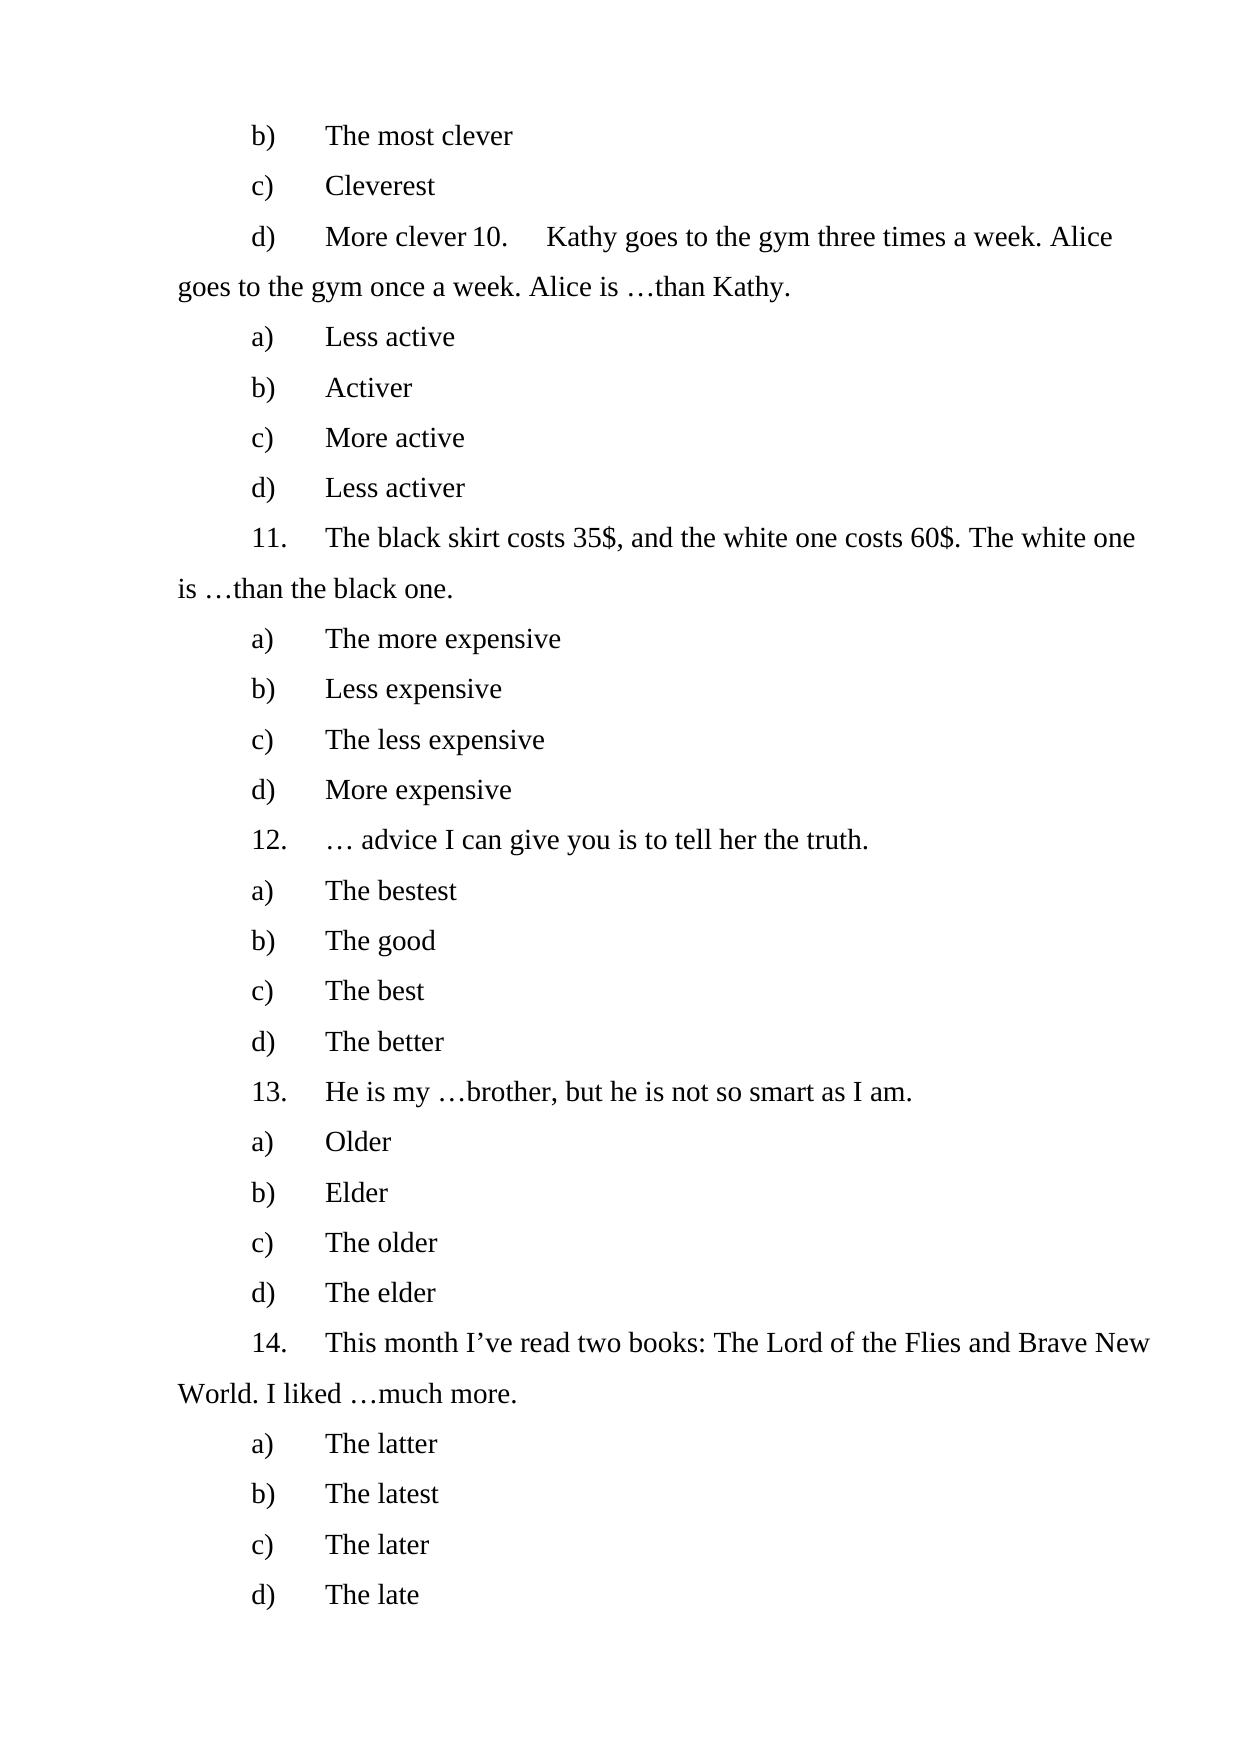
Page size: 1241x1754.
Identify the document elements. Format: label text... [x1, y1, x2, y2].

text c) The older [177, 1225, 1152, 1258]
text a) The latter [177, 1426, 1152, 1460]
text d) More expensive [177, 772, 1152, 806]
text d) The elder [177, 1275, 1152, 1309]
text a) Less active [177, 319, 1152, 353]
text b) The good [177, 923, 1152, 957]
text c) More active [177, 420, 1152, 453]
text b) Activer [177, 370, 1152, 403]
text c) Cleverest [177, 168, 1152, 202]
text d) More clever 10. Kathy goes to the gym three times a week. Alice goes to the gym once a week. Alice is …than Kathy. [177, 219, 1152, 303]
text d) The better [177, 1024, 1152, 1057]
text a) Older [177, 1124, 1152, 1158]
text c) The best [177, 973, 1152, 1007]
text c) The less expensive [177, 722, 1152, 755]
text 14. This month I’ve read two books: The Lord of the Flies and Brave New World. I liked …much more. [177, 1326, 1152, 1409]
text d) The late [177, 1577, 1152, 1611]
text b) Elder [177, 1175, 1152, 1208]
text 12. … advice I can give you is to tell her the truth. [177, 822, 1152, 856]
text b) The latest [177, 1477, 1152, 1510]
text a) The bestest [177, 873, 1152, 906]
text a) The more expensive [177, 621, 1152, 655]
text 11. The black skirt costs 35$, and the white one costs 60$. The white one is …than the black one. [177, 521, 1152, 604]
text c) The later [177, 1527, 1152, 1560]
text b) Less expensive [177, 672, 1152, 705]
text 13. He is my …brother, but he is not so smart as I am. [177, 1074, 1152, 1108]
text d) Less activer [177, 470, 1152, 504]
text b) The most clever [177, 118, 1152, 152]
